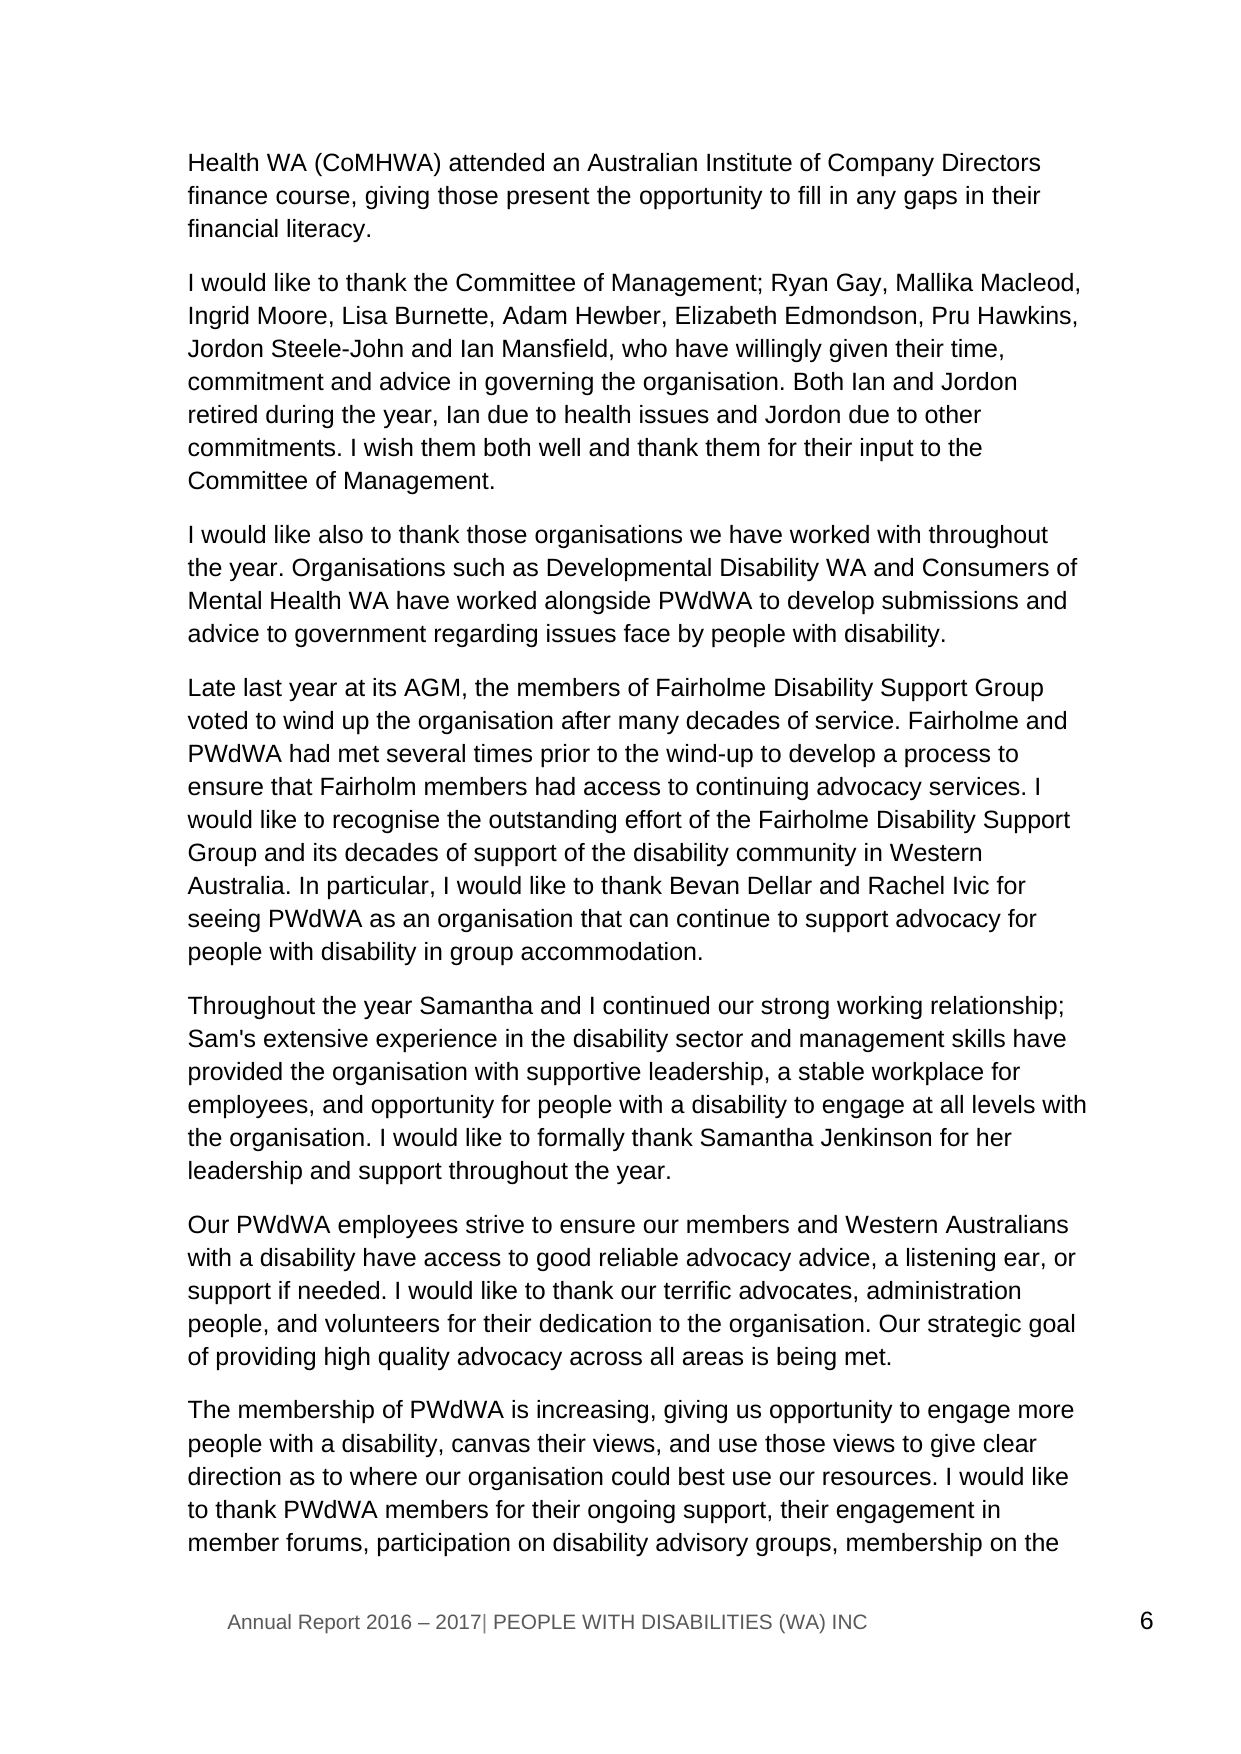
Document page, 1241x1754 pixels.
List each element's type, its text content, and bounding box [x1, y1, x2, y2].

text Health WA (CoMHWA) attended an Australian Institute of Company Directors finance course, giving those present the opportunity to fill in any gaps in their financial literacy. [187, 148, 1042, 243]
text Late last year at its AGM, the members of Fairholme Disability Support Group voted to wind up the organisation after many decades of service. Fairholme and PWdWA had met several times prior to the wind-up to develop a process to ensure that Fairholm members had access to continuing advocacy services. I would like to recognise the outstanding effort of the Fairholme Disability Support Group and its decades of support of the disability community in Western Australia. In particular, I would like to thank Bevan Dellar and Rachel Ivic for seeing PWdWA as an organisation that can continue to support advocacy for people with disability in group accommodation. [187, 673, 1084, 966]
text The membership of PWdWA is increasing, giving us opportunity to engage more people with a disability, canvas their views, and use those views to give clear direction as to where our organisation could best use our resources. I would like to thank PWdWA members for their ongoing support, their engagement in member forums, participation on disability advisory groups, membership on the [187, 1396, 1077, 1556]
text Throughout the year Samantha and I continued our strong working relationship; Sam's extensive experience in the disability sector and management skills have provided the organisation with supportive leadership, a stable workplace for employees, and opportunity for people with a disability to engage at all levels with the organisation. I would like to formally thank Samantha Jenkinson for her leadership and support throughout the year. [187, 991, 1090, 1184]
text I would like to thank the Committee of Management; Ryan Gay, Mallika Macleod, Ingrid Moore, Lisa Burnette, Adam Hewber, Elizabeth Edmondson, Pru Hawkins, Jordon Steele-John and Ian Mansfield, who have willingly given their time, commitment and advice in governing the organisation. Both Ian and Jordon retired during the year, Ian due to health issues and Jordon due to other commitments. I wish them both well and thank them for their input to the Committee of Management. [187, 268, 1084, 494]
text Our PWdWA employees strive to ensure our members and Western Australians with a disability have access to good reliable advocacy advice, a listening ear, or support if needed. I would like to thank our terrific advocates, administration people, and volunteers for their dedication to the organisation. Our strategic goal of providing high quality advocacy across all areas is being met. [187, 1210, 1079, 1371]
text I would like also to thank those organisations we have worked with throughout the year. Organisations such as Developmental Disability WA and Consumers of Mental Health WA have worked alongside PWdWA to develop submissions and advice to government regarding issues face by people with disability. [187, 520, 1080, 647]
